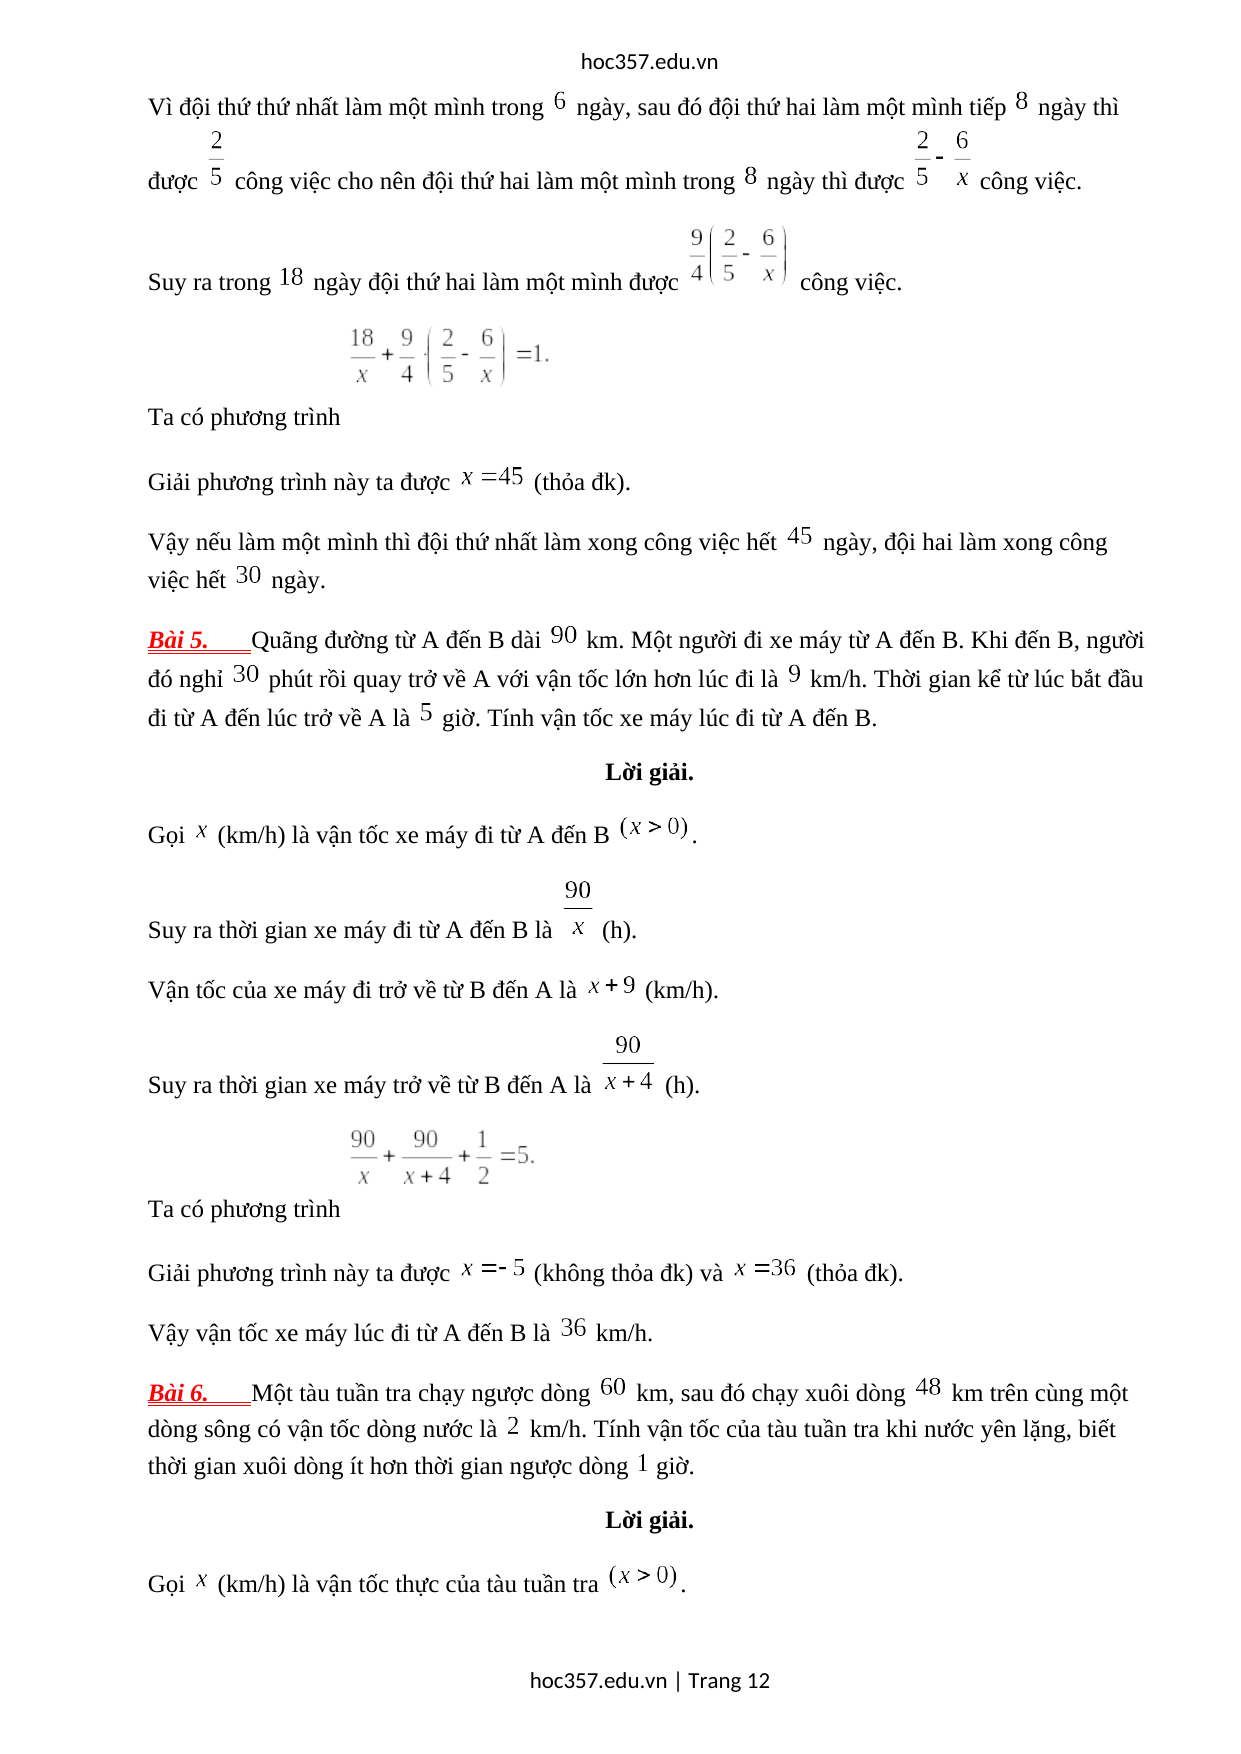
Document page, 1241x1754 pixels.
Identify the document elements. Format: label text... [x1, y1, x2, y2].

text Gọi (km/h) là vận tốc xe máy đi từ A đến B . [148, 811, 1152, 849]
list Một tàu tuần tra chạy ngược dòng km, sau đó chạy xuôi dòng km trên cùng một dòng sông có vận tốc dòng nước là km/h. Tính vận tốc của tàu tuần tra khi nước yên lặng, biết thời gian xuôi dòng ít hơn thời gian ngược dòng giờ. [148, 1372, 1152, 1480]
text Vậy vận tốc xe máy lúc đi từ A đến B là km/h. [148, 1312, 1152, 1347]
list Quãng đường từ A đến B dài km. Một người đi xe máy từ A đến B. Khi đến B, người đó nghỉ phút rồi quay trở về A với vận tốc lớn hơn lúc đi là km/h. Thời gian kể từ lúc bắt đầu đi từ A đến lúc trở về A là giờ. Tính vận tốc xe máy lúc đi từ A đến B. [148, 619, 1152, 732]
text Suy ra trong ngày đội thứ hai làm một mình được công việc. [148, 220, 1152, 296]
text Suy ra thời gian xe máy trở về từ B đến A là (h). [148, 1029, 1152, 1099]
text Ta có phương trình [148, 1124, 1152, 1223]
text Giải phương trình này ta được (không thỏa đk) và (thỏa đk). [148, 1252, 1152, 1287]
text Gọi (km/h) là vận tốc thực của tàu tuần tra . [148, 1559, 1152, 1598]
text Vận tốc của xe máy đi trở về từ B đến A là (km/h). [148, 969, 1152, 1004]
text Vậy nếu làm một mình thì đội thứ nhất làm xong công việc hết ngày, đội hai làm xong công việc hết ngày. [148, 521, 1152, 594]
text Giải phương trình này ta được (thỏa đk). [148, 461, 1152, 496]
text Lời giải. [148, 757, 1152, 785]
text Ta có phương trình [148, 321, 1152, 431]
text Vì đội thứ thứ nhất làm một mình trong ngày, sau đó đội thứ hai làm một mình tiếp ngày thì được công việc cho nên đội thứ hai làm một mình trong ngày thì được công việc. [148, 86, 1152, 195]
text Lời giải. [148, 1505, 1152, 1534]
text Suy ra thời gian xe máy đi từ A đến B là (h). [148, 874, 1152, 944]
